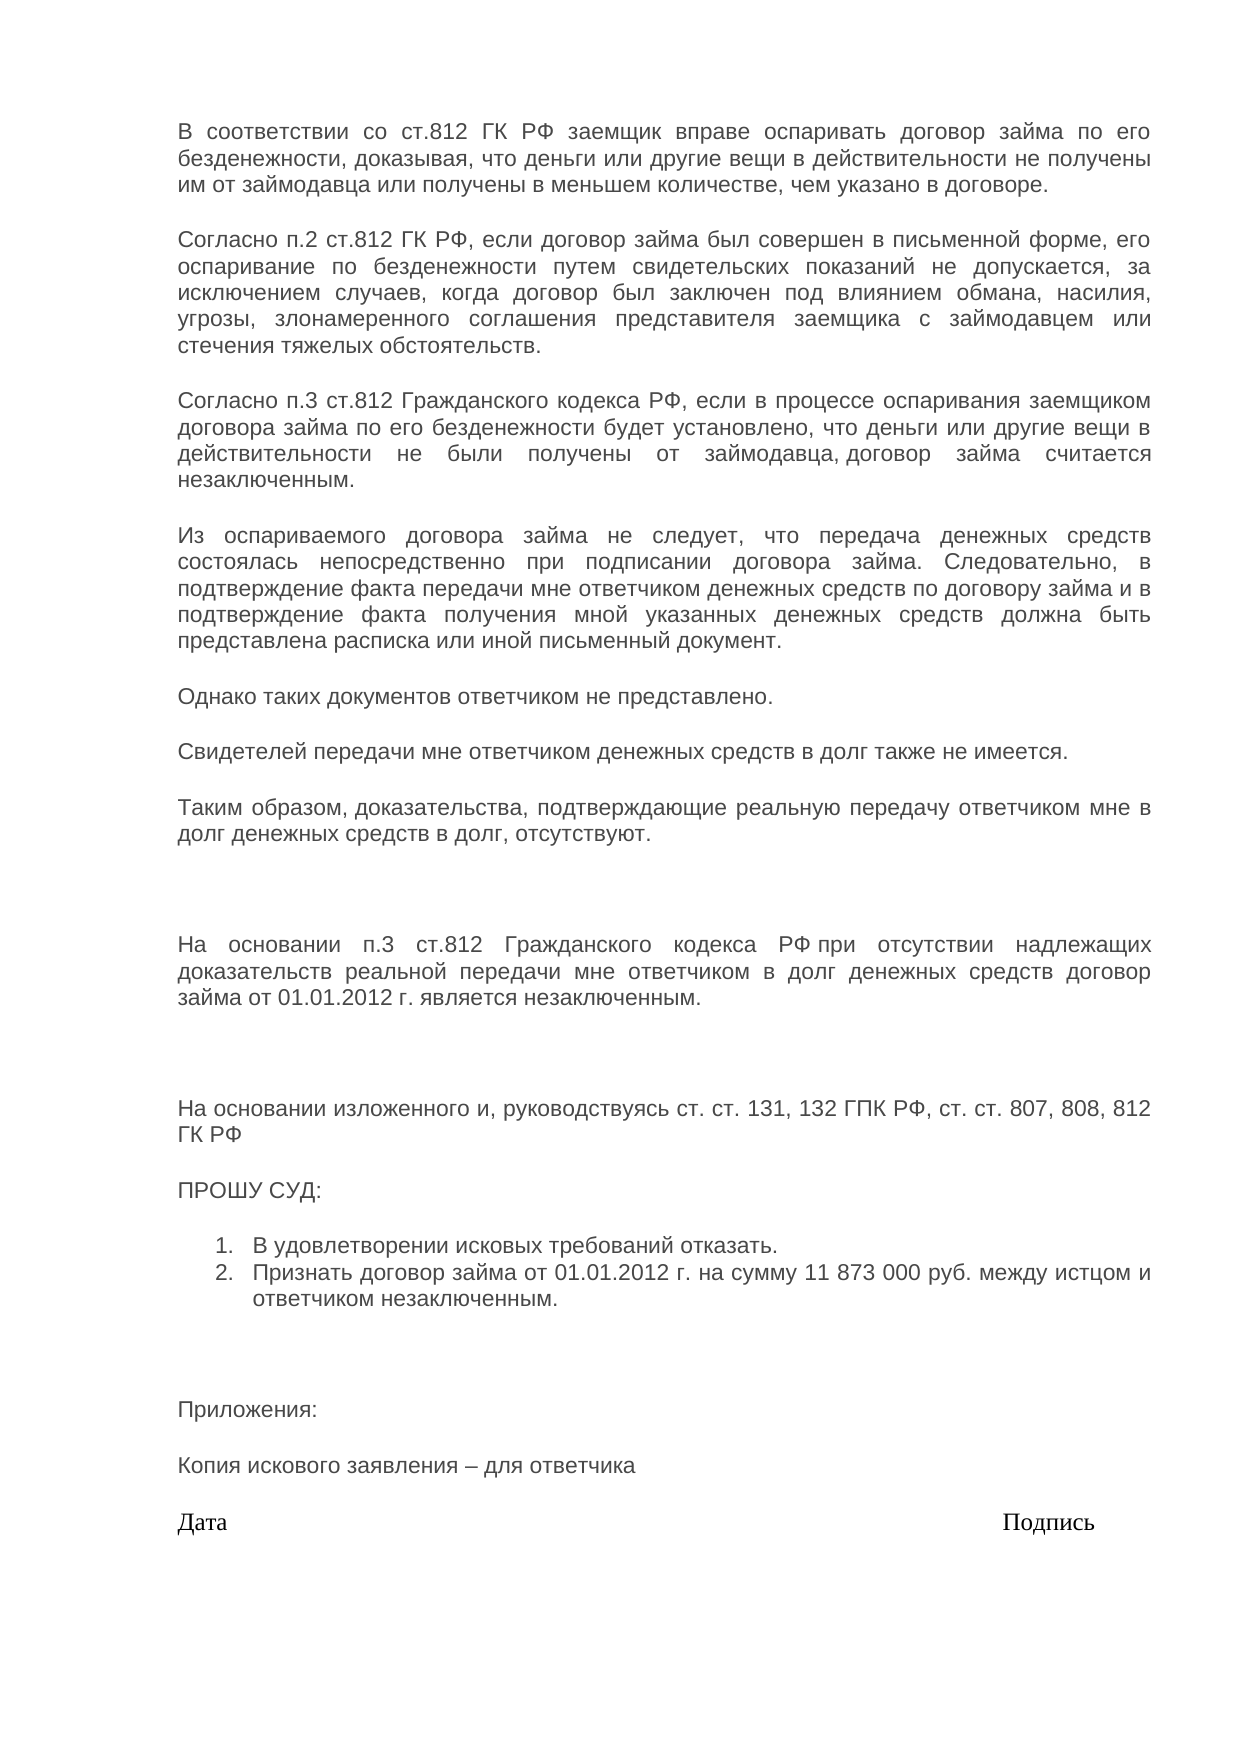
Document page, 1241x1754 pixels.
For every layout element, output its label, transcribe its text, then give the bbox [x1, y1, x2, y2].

text Согласно п.2 ст.812 ГК РФ, если договор займа был совершен в письменной форме, его оспаривание по безденежности путем свидетельских показаний не допускается, за исключением случаев, когда договор был заключен под влиянием обмана, насилия, угрозы, злонамеренного соглашения представителя заемщика с займодавцем или стечения тяжелых обстоятельств. [177, 226, 1152, 358]
text Копия искового заявления – для ответчика [177, 1452, 1152, 1478]
text На основании изложенного и, руководствуясь ст. ст. 131, 132 ГПК РФ, ст. ст. 807, 808, 812 ГК РФ [177, 1095, 1152, 1148]
text Дата Подпись [177, 1507, 1152, 1536]
text Однако таких документов ответчиком не представлено. [177, 683, 1152, 709]
text Согласно п.3 ст.812 Гражданского кодекса РФ, если в процессе оспаривания заемщиком договора займа по его безденежности будет установлено, что деньги или другие вещи в действительности не были получены от займодавца, договор займа считается незаключенным. [177, 387, 1152, 493]
text ПРОШУ СУД: [177, 1177, 1152, 1203]
text Таким образом, доказательства, подтверждающие реальную передачу ответчиком мне в долг денежных средств в долг, отсутствуют. [177, 794, 1152, 847]
text Из оспариваемого договора займа не следует, что передача денежных средств состоялась непосредственно при подписании договора займа. Следовательно, в подтверждение факта передачи мне ответчиком денежных средств по договору займа и в подтверждение факта получения мной указанных денежных средств должна быть представлена расписка или иной письменный документ. [177, 522, 1152, 654]
text В соответствии со ст.812 ГК РФ заемщик вправе оспаривать договор займа по его безденежности, доказывая, что деньги или другие вещи в действительности не получены им от займодавца или получены в меньшем количестве, чем указано в договоре. [177, 118, 1152, 197]
text Свидетелей передачи мне ответчиком денежных средств в долг также не имеется. [177, 738, 1152, 765]
list Признать договор займа от 01.01.2012 г. на сумму 11 873 000 руб. между истцом и ответчиком незаключенным. [215, 1259, 1152, 1311]
list В удовлетворении исковых требований отказать. [215, 1232, 1152, 1259]
text На основании п.3 ст.812 Гражданского кодекса РФ при отсутствии надлежащих доказательств реальной передачи мне ответчиком в долг денежных средств договор займа от 01.01.2012 г. является незаключенным. [177, 931, 1152, 1010]
text Приложения: [177, 1396, 1152, 1422]
